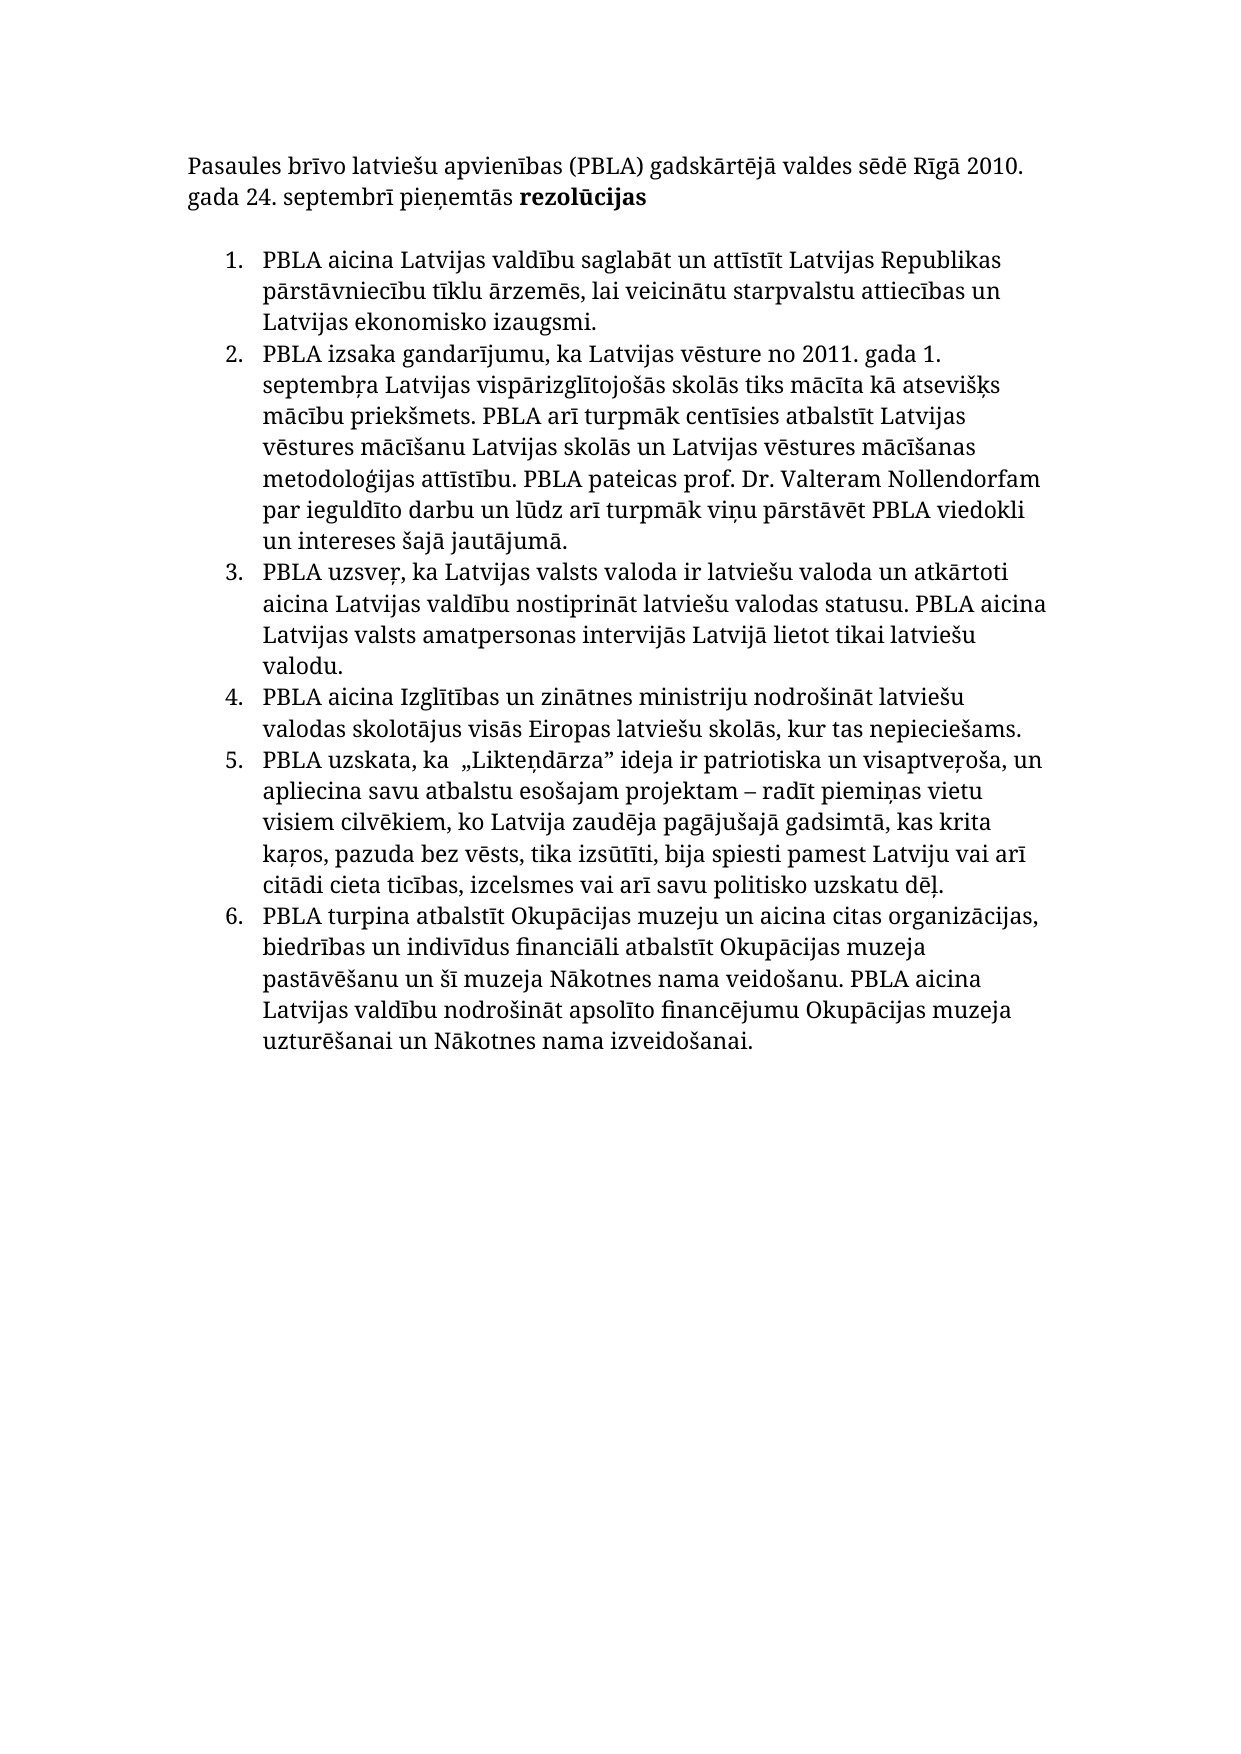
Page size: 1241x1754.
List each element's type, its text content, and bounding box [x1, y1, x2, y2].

list PBLA uzskata, ka „Likteņdārza” ideja ir patriotiska un visaptveŗoša, un apliecina savu atbalstu esošajam projektam – radīt piemiņas vietu visiem cilvēkiem, ko Latvija zaudēja pagājušajā gadsimtā, kas krita kaŗos, pazuda bez vēsts, tika izsūtīti, bija spiesti pamest Latviju vai arī citādi cieta ticības, izcelsmes vai arī savu politisko uzskatu dēļ. [225, 744, 1053, 900]
list PBLA aicina Izglītības un zinātnes ministriju nodrošināt latviešu valodas skolotājus visās Eiropas latviešu skolās, kur tas nepieciešams. [225, 681, 1053, 744]
list PBLA turpina atbalstīt Okupācijas muzeju un aicina citas organizācijas, biedrības un indivīdus financiāli atbalstīt Okupācijas muzeja pastāvēšanu un šī muzeja Nākotnes nama veidošanu. PBLA aicina Latvijas valdību nodrošināt apsolīto financējumu Okupācijas muzeja uzturēšanai un Nākotnes nama izveidošanai. [225, 900, 1053, 1056]
text Pasaules brīvo latviešu apvienības (PBLA) gadskārtējā valdes sēdē Rīgā pieņemtās rezolūcijas [187, 150, 1053, 212]
list PBLA uzsveŗ, ka Latvijas valsts valoda ir latviešu valoda un atkārtoti aicina Latvijas valdību nostiprināt latviešu valodas statusu. PBLA aicina Latvijas valsts amatpersonas intervijās Latvijā lietot tikai latviešu valodu. [225, 556, 1053, 681]
list PBLA aicina Latvijas valdību saglabāt un attīstīt Latvijas Republikas pārstāvniecību tīklu ārzemēs, lai veicinātu starpvalstu attiecības un Latvijas ekonomisko izaugsmi. [225, 244, 1053, 337]
list PBLA izsaka gandarījumu, ka Latvijas vēsture no 2011. gada 1. septembŗa Latvijas vispārizglītojošās skolās tiks mācīta kā atsevišķs mācību priekšmets. PBLA arī turpmāk centīsies atbalstīt Latvijas vēstures mācīšanu Latvijas skolās un Latvijas vēstures mācīšanas metodoloģijas attīstību. PBLA pateicas prof. Dr. Valteram Nollendorfam par ieguldīto darbu un lūdz arī turpmāk viņu pārstāvēt PBLA viedokli un intereses šajā jautājumā. [225, 337, 1053, 556]
